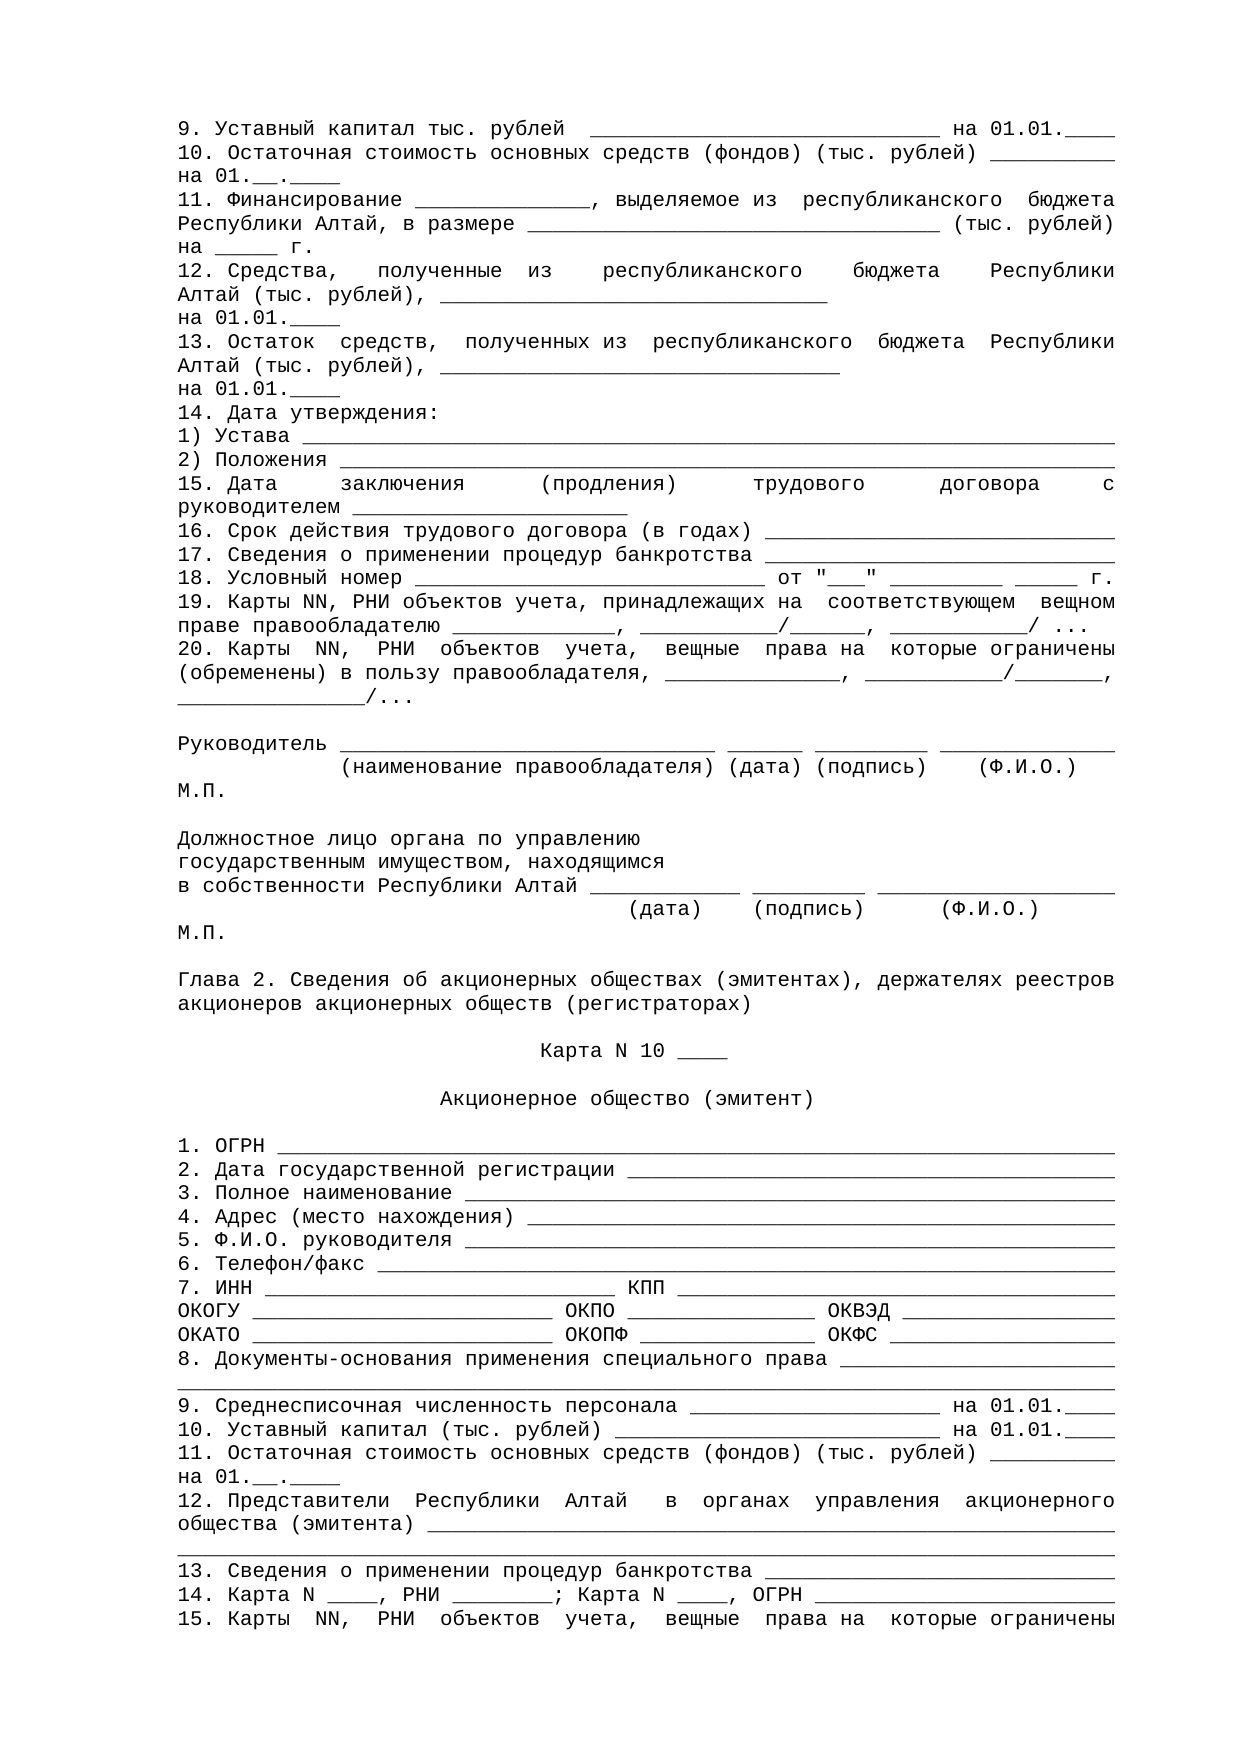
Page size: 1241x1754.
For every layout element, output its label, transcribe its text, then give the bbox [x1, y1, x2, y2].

text 13. Остаток средств, полученных из республиканского бюджета Республики [177, 331, 1152, 354]
text акционеров акционерных обществ (регистраторах) [177, 993, 1152, 1017]
text Должностное лицо органа по управлению [177, 827, 1152, 851]
text М.П. [177, 780, 1152, 804]
text ОКАТО ________________________ ОКОПФ ______________ ОКФС __________________ [177, 1324, 1152, 1348]
text 17. Сведения о применении процедур банкротства ____________________________ [177, 544, 1152, 567]
text 6. Телефон/факс ___________________________________________________________ [177, 1253, 1152, 1277]
text 11. Финансирование ______________, выделяемое из республиканского бюджета [177, 189, 1152, 213]
text Алтай (тыс. рублей), _______________________________ [177, 284, 1152, 307]
text Республики Алтай, в размере _________________________________ (тыс. рублей) [177, 213, 1152, 236]
text 10. Уставный капитал (тыс. рублей) __________________________ на 01.01.____ [177, 1419, 1152, 1442]
text 16. Срок действия трудового договора (в годах) ____________________________ [177, 520, 1152, 544]
text 1. ОГРН ___________________________________________________________________ [177, 1135, 1152, 1158]
text (обременены) в пользу правообладателя, ______________, ___________/_______, [177, 662, 1152, 686]
text на 01.__.____ [177, 1466, 1152, 1489]
text 15. Карты NN, РНИ объектов учета, вещные права на которые ограничены [177, 1608, 1152, 1631]
text 10. Остаточная стоимость основных средств (фондов) (тыс. рублей) __________ [177, 142, 1152, 165]
text Глава 2. Сведения об акционерных обществах (эмитентах), держателях реестров [177, 969, 1152, 993]
text Карта N 10 ____ [177, 1040, 1152, 1064]
text Руководитель ______________________________ ______ _________ ______________ [177, 733, 1152, 757]
text праве правообладателю _____________, ___________/______, ___________/ ... [177, 615, 1152, 638]
text 7. ИНН ____________________________ КПП ___________________________________ [177, 1277, 1152, 1300]
text 19. Карты NN, РНИ объектов учета, принадлежащих на соответствующем вещном [177, 591, 1152, 615]
text на 01.__.____ [177, 165, 1152, 189]
text 11. Остаточная стоимость основных средств (фондов) (тыс. рублей) __________ [177, 1442, 1152, 1466]
text 12. Средства, полученные из республиканского бюджета Республики [177, 260, 1152, 284]
text 13. Сведения о применении процедур банкротства ____________________________ [177, 1561, 1152, 1584]
text 2) Положения ______________________________________________________________ [177, 449, 1152, 473]
text 18. Условный номер ____________________________ от "___" _________ _____ г. [177, 567, 1152, 591]
text 9. Среднесписочная численность персонала ____________________ на 01.01.____ [177, 1395, 1152, 1419]
text (наименование правообладателя) (дата) (подпись) (Ф.И.О.) [177, 757, 1152, 780]
text 12. Представители Республики Алтай в органах управления акционерного [177, 1489, 1152, 1513]
text 20. Карты NN, РНИ объектов учета, вещные права на которые ограничены [177, 638, 1152, 662]
text на _____ г. [177, 236, 1152, 260]
text на 01.01.____ [177, 307, 1152, 331]
text 5. Ф.И.О. руководителя ____________________________________________________ [177, 1229, 1152, 1253]
text общества (эмитента) _______________________________________________________ [177, 1513, 1152, 1537]
text 9. Уставный капитал тыс. рублей ____________________________ на 01.01.____ [177, 118, 1152, 142]
text 4. Адрес (место нахождения) _______________________________________________ [177, 1206, 1152, 1229]
text 14. Карта N ____, РНИ ________; Карта N ____, ОГРН ________________________ [177, 1584, 1152, 1608]
text _______________/... [177, 686, 1152, 709]
text в собственности Республики Алтай ____________ _________ ___________________ [177, 875, 1152, 898]
text ___________________________________________________________________________ [177, 1537, 1152, 1561]
text 1) Устава _________________________________________________________________ [177, 426, 1152, 449]
text (дата) (подпись) (Ф.И.О.) [177, 898, 1152, 922]
text государственным имуществом, находящимся [177, 851, 1152, 875]
text 8. Документы-основания применения специального права ______________________ [177, 1348, 1152, 1371]
text 14. Дата утверждения: [177, 402, 1152, 426]
text Алтай (тыс. рублей), ________________________________ [177, 354, 1152, 378]
text М.П. [177, 922, 1152, 946]
text ___________________________________________________________________________ [177, 1371, 1152, 1395]
text 2. Дата государственной регистрации _______________________________________ [177, 1158, 1152, 1182]
text Акционерное общество (эмитент) [177, 1088, 1152, 1111]
text 15. Дата заключения (продления) трудового договора с [177, 473, 1152, 496]
text ОКОГУ ________________________ ОКПО _______________ ОКВЭД _________________ [177, 1300, 1152, 1324]
text на 01.01.____ [177, 378, 1152, 402]
text 3. Полное наименование ____________________________________________________ [177, 1182, 1152, 1206]
text руководителем ______________________ [177, 496, 1152, 520]
